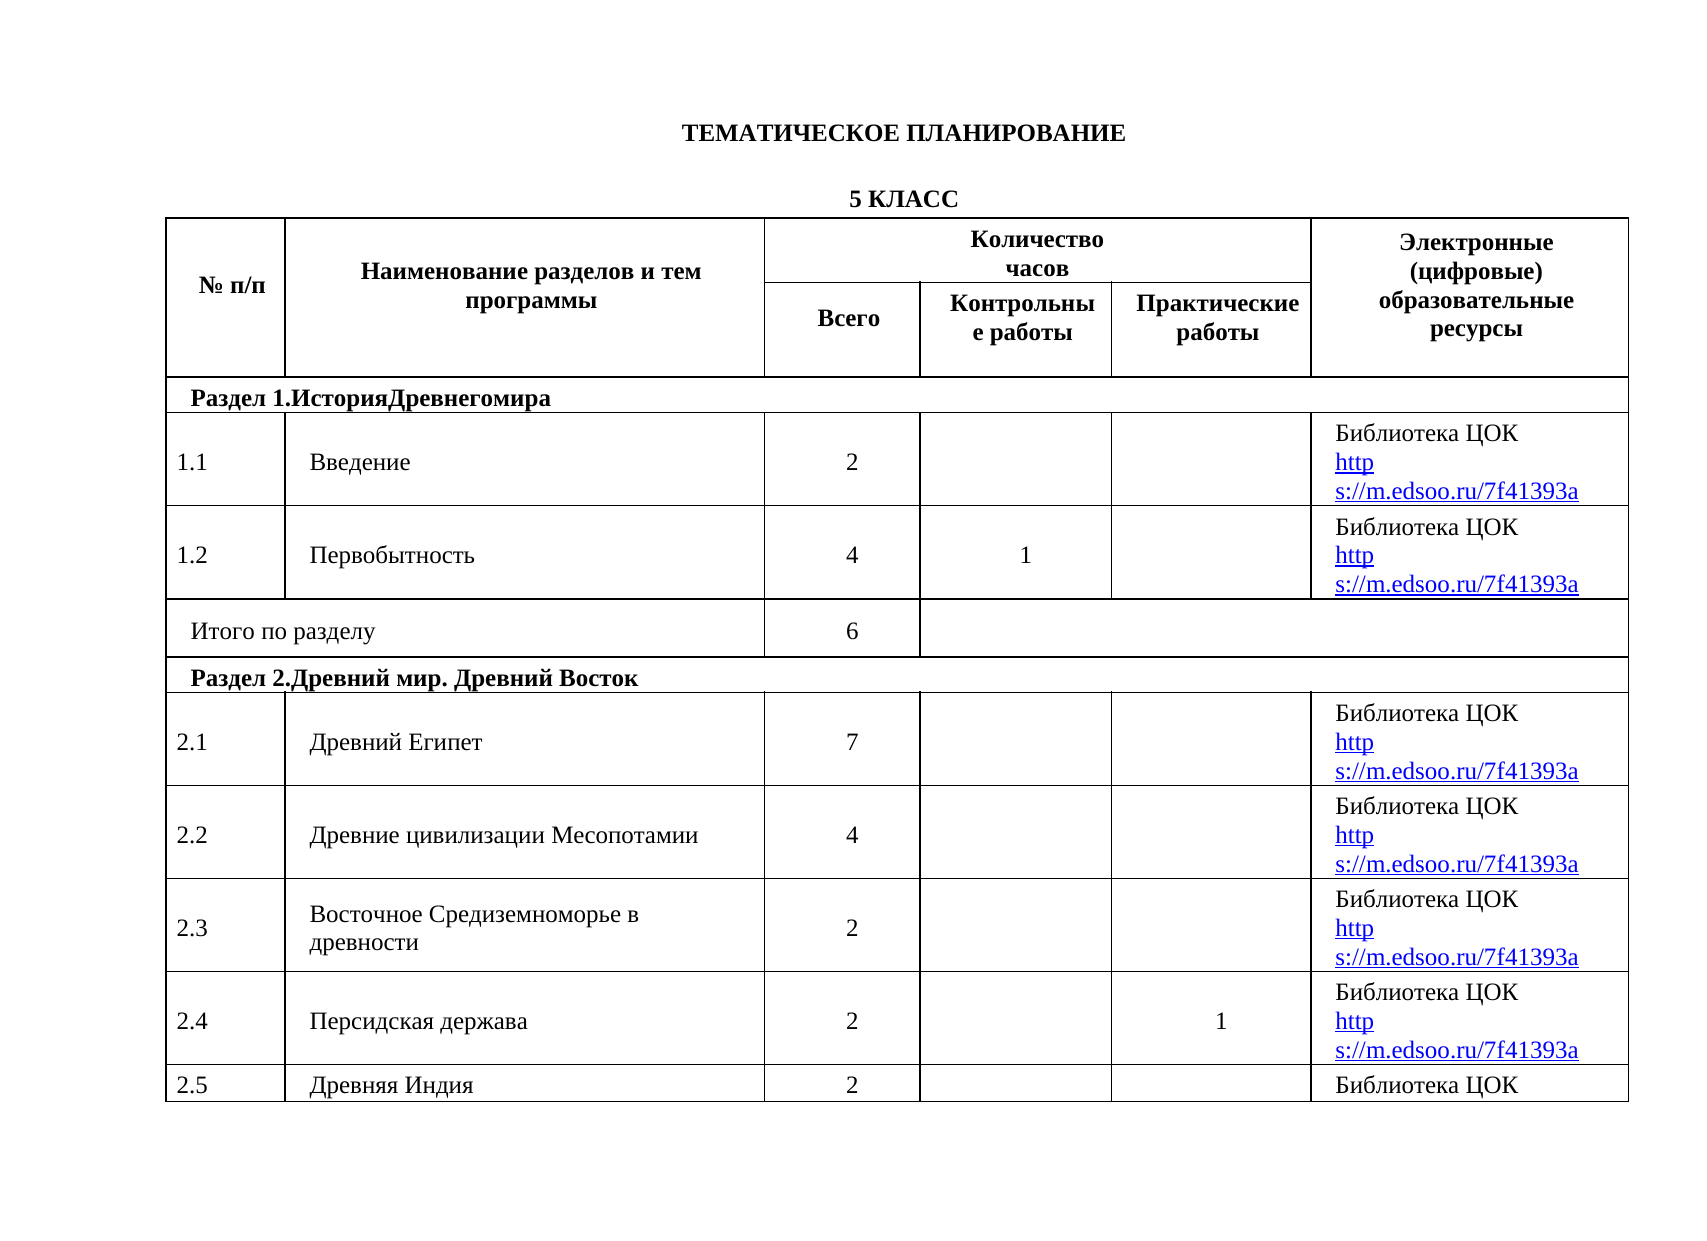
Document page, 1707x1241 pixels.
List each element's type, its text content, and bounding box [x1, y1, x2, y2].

table_cell 2.2 [167, 786, 284, 877]
table_cell Контрольные работы [921, 283, 1111, 376]
table_cell Персидская держава [286, 972, 764, 1063]
table_cell [921, 786, 1111, 877]
table_cell [921, 600, 1628, 656]
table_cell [1312, 1065, 1628, 1101]
table_cell 7 [765, 693, 919, 784]
table_cell Раздел 1.ИсторияДревнегомира [167, 378, 1628, 412]
table_cell 4 [765, 506, 919, 598]
table_cell 2.1 [167, 693, 284, 784]
table_cell [921, 1065, 1111, 1101]
table_cell 2 [765, 1065, 919, 1101]
table_cell Практические работы [1112, 283, 1310, 376]
table_cell [1112, 786, 1310, 877]
table_cell [1112, 506, 1310, 598]
table_cell 1.2 [167, 506, 284, 598]
table_cell 2.3 [167, 879, 284, 971]
table_cell 2 [765, 413, 919, 505]
table_cell 6 [765, 600, 919, 656]
table_cell Библиотека ЦОК https://m.edsoo.ru/7f41393a [1312, 786, 1628, 877]
table_cell 2 [765, 972, 919, 1063]
table_cell Библиотека ЦОК https://m.edsoo.ru/7f41393a [1312, 506, 1628, 598]
table_cell 1 [1112, 972, 1310, 1063]
table_cell 1 [921, 506, 1111, 598]
table_cell Всего [765, 283, 919, 376]
text 5 КЛАСС [190, 184, 1618, 213]
table_cell [921, 879, 1111, 971]
table_cell [1112, 693, 1310, 784]
table_cell 2 [765, 879, 919, 971]
table_cell Итого по разделу [167, 600, 764, 656]
table_cell 2.5 [167, 1065, 284, 1101]
table_cell [921, 693, 1111, 784]
table_cell Древние цивилизации Месопотамии [286, 786, 764, 877]
table_cell 2.4 [167, 972, 284, 1063]
table_cell [1112, 413, 1310, 505]
table_cell Восточное Средиземноморье в древности [286, 879, 764, 971]
table_cell Библиотека ЦОК https://m.edsoo.ru/7f41393a [1312, 693, 1628, 784]
table_cell 1.1 [167, 413, 284, 505]
table_header Электронные (цифровые) образовательные ресурсы [1312, 219, 1628, 376]
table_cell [1312, 972, 1628, 1063]
table_cell Древняя Индия [286, 1065, 764, 1101]
table_cell Библиотека ЦОК https://m.edsoo.ru/7f41393a [1312, 413, 1628, 505]
table_cell Древний Египет [286, 693, 764, 784]
table_header Наименование разделов и тем программы [286, 219, 764, 376]
table_header Количество часов [765, 219, 1310, 281]
table_cell [921, 413, 1111, 505]
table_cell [1312, 879, 1628, 971]
table_cell Введение [286, 413, 764, 505]
table_cell [1112, 1065, 1310, 1101]
table_cell [1112, 879, 1310, 971]
table_cell 4 [765, 786, 919, 877]
table_cell Первобытность [286, 506, 764, 598]
table_cell [921, 972, 1111, 1063]
text ТЕМАТИЧЕСКОЕ ПЛАНИРОВАНИЕ [190, 118, 1618, 147]
table_header № п/п [167, 219, 284, 376]
table_cell Раздел 2.Древний мир. Древний Восток [167, 658, 1628, 691]
